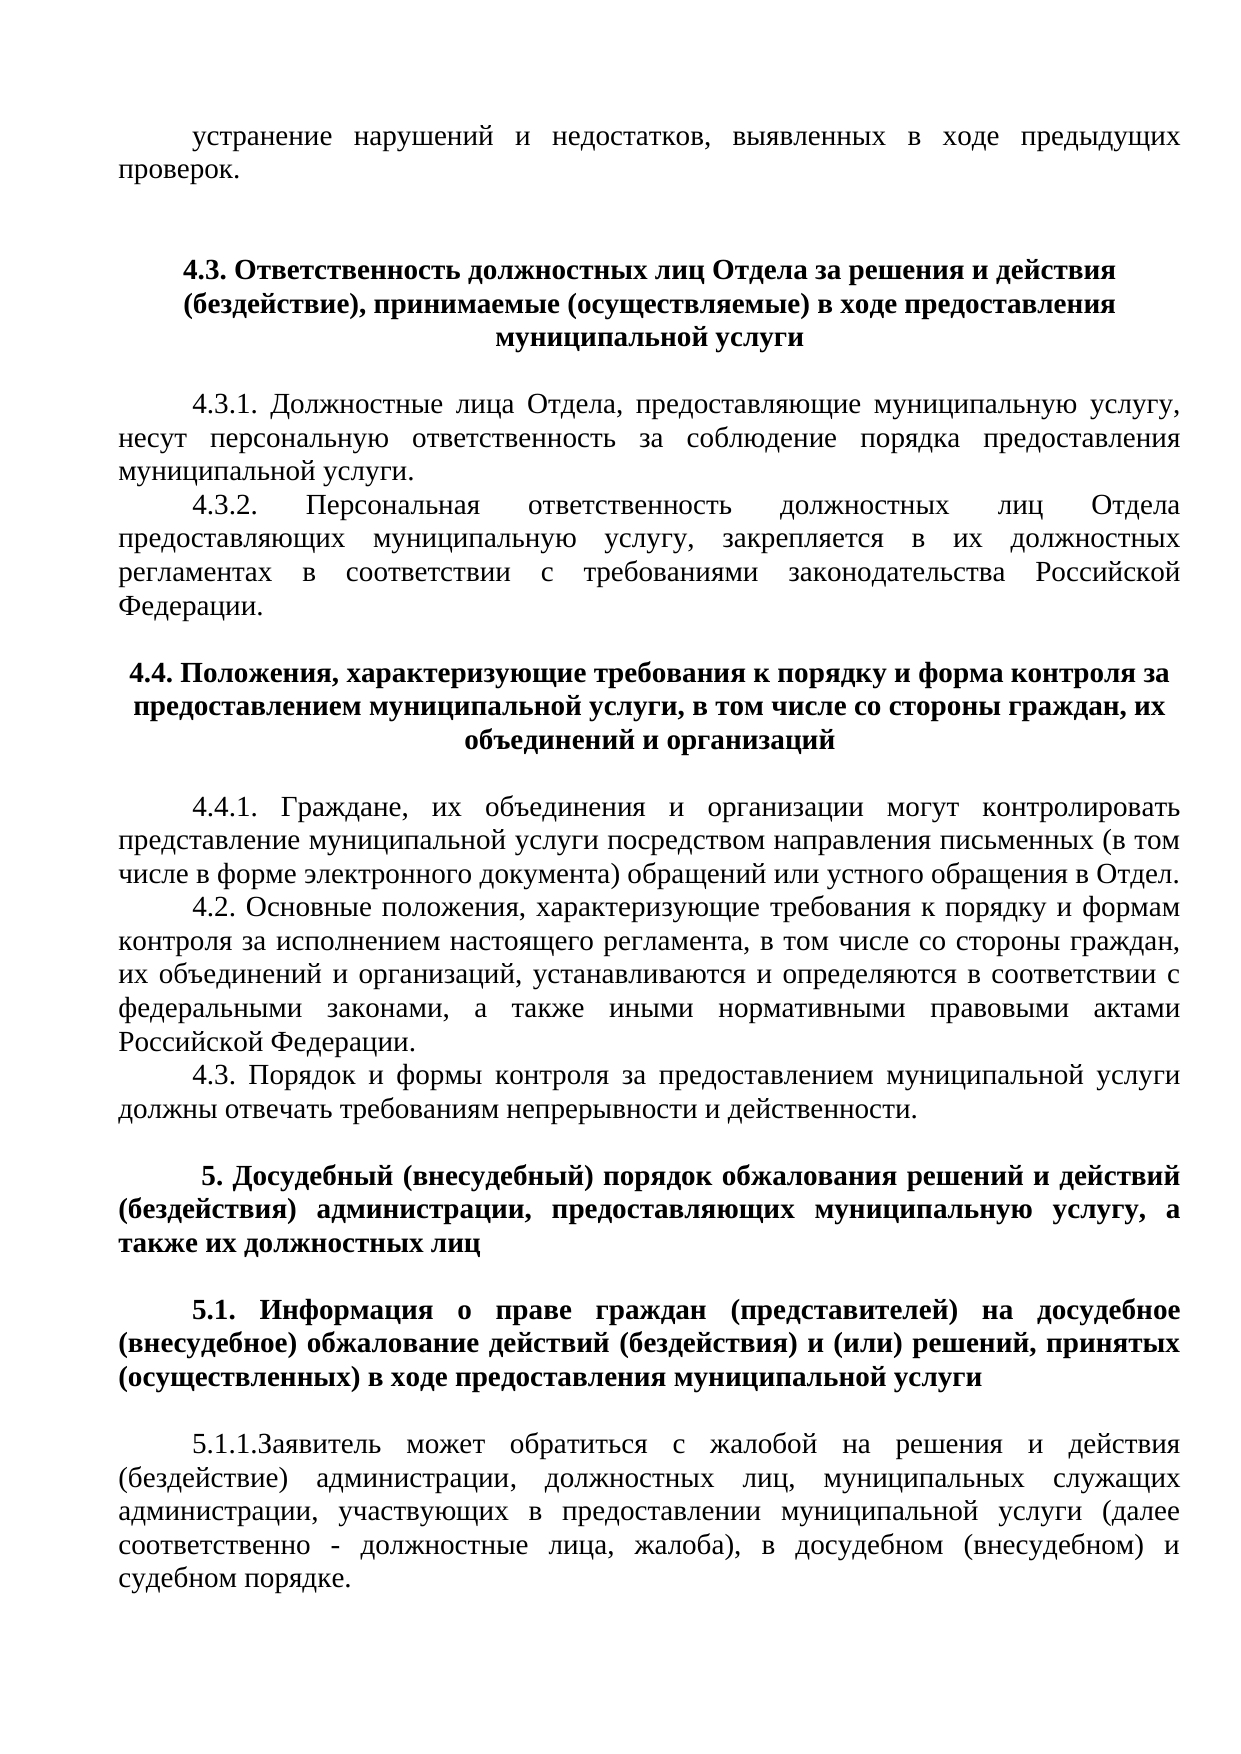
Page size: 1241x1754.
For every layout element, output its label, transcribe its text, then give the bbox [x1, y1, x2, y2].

text 4.3. Порядок и формы контроля за предоставлением муниципальной услуги должны отвечать требованиям непрерывности и действенности. [118, 1057, 1181, 1124]
text 4.3.2. Персональная ответственность должностных лиц Отдела предоставляющих муниципальную услугу, закрепляется в их должностных регламентах в соответствии с требованиями законодательства Российской Федерации. [118, 487, 1181, 621]
text 4.4.1. Граждане, их объединения и организации могут контролировать представление муниципальной услуги посредством направления письменных (в том числе в форме электронного документа) обращений или устного обращения в Отдел. [118, 789, 1181, 889]
text устранение нарушений и недостатков, выявленных в ходе предыдущих проверок. [118, 118, 1181, 185]
text 5.1.1.Заявитель может обратиться с жалобой на решения и действия (бездействие) администрации, должностных лиц, муниципальных служащих администрации, участвующих в предоставлении муниципальной услуги (далее соответственно - должностные лица, жалоба), в досудебном (внесудебном) и судебном порядке. [118, 1426, 1181, 1594]
text 5. Досудебный (внесудебный) порядок обжалования решений и действий (бездействия) администрации, предоставляющих муниципальную услугу, а также их должностных лиц [118, 1158, 1181, 1258]
text 4.3.1. Должностные лица Отдела, предоставляющие муниципальную услугу, несут персональную ответственность за соблюдение порядка предоставления муниципальной услуги. [118, 386, 1181, 487]
text 4.2. Основные положения, характеризующие требования к порядку и формам контроля за исполнением настоящего регламента, в том числе со стороны граждан, их объединений и организаций, устанавливаются и определяются в соответствии с федеральными законами, а также иными нормативными правовыми актами Российской Федерации. [118, 889, 1181, 1057]
subtitle 4.3. Ответственность должностных лиц Отдела за решения и действия (бездействие), принимаемые (осуществляемые) в ходе предоставления муниципальной услуги [118, 252, 1181, 353]
subtitle 4.4. Положения, характеризующие требования к порядку и форма контроля за предоставлением муниципальной услуги, в том числе со стороны граждан, их объединений и организаций [118, 655, 1181, 755]
text 5.1. Информация о праве граждан (представителей) на досудебное (внесудебное) обжалование действий (бездействия) и (или) решений, принятых (осуществленных) в ходе предоставления муниципальной услуги [118, 1292, 1181, 1393]
